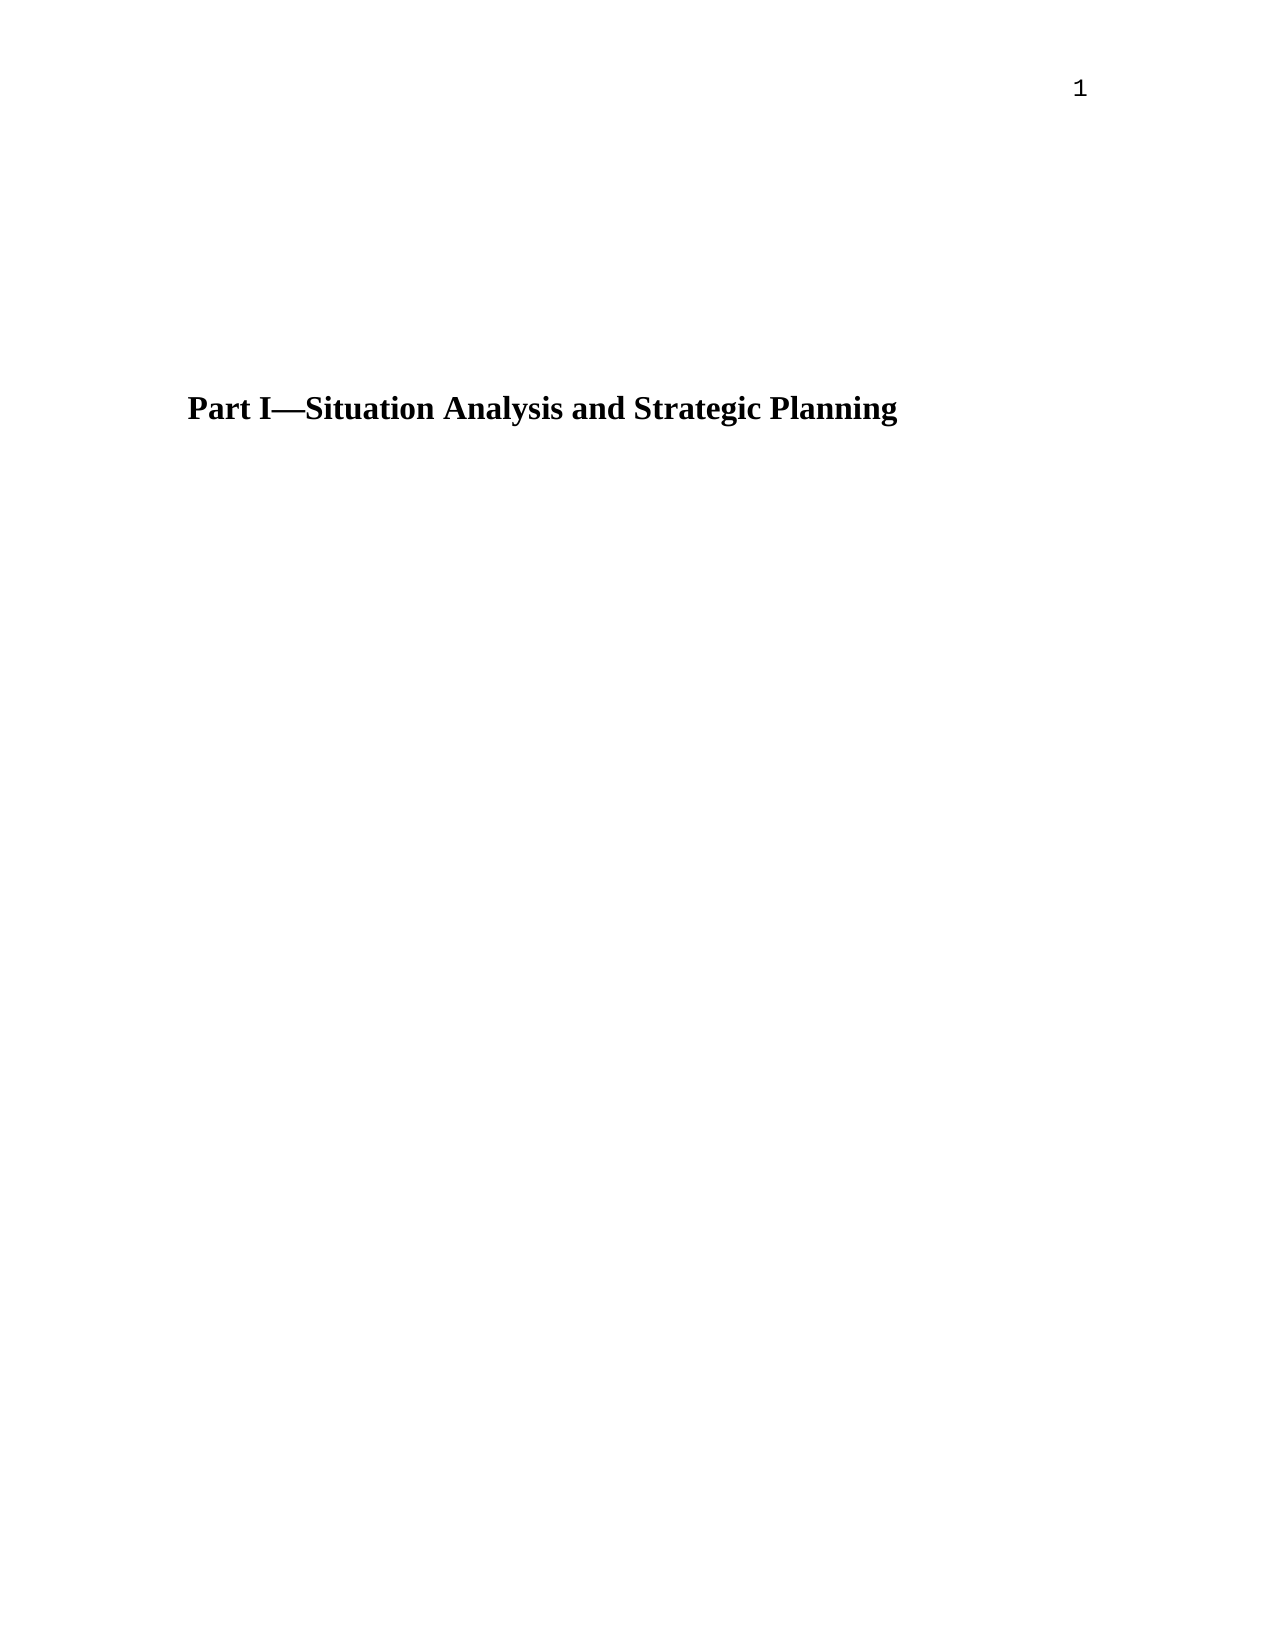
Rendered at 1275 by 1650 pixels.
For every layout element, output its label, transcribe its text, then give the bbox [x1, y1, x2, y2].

subtitle Part I—Situation Analysis and Strategic Planning [187, 388, 1087, 426]
